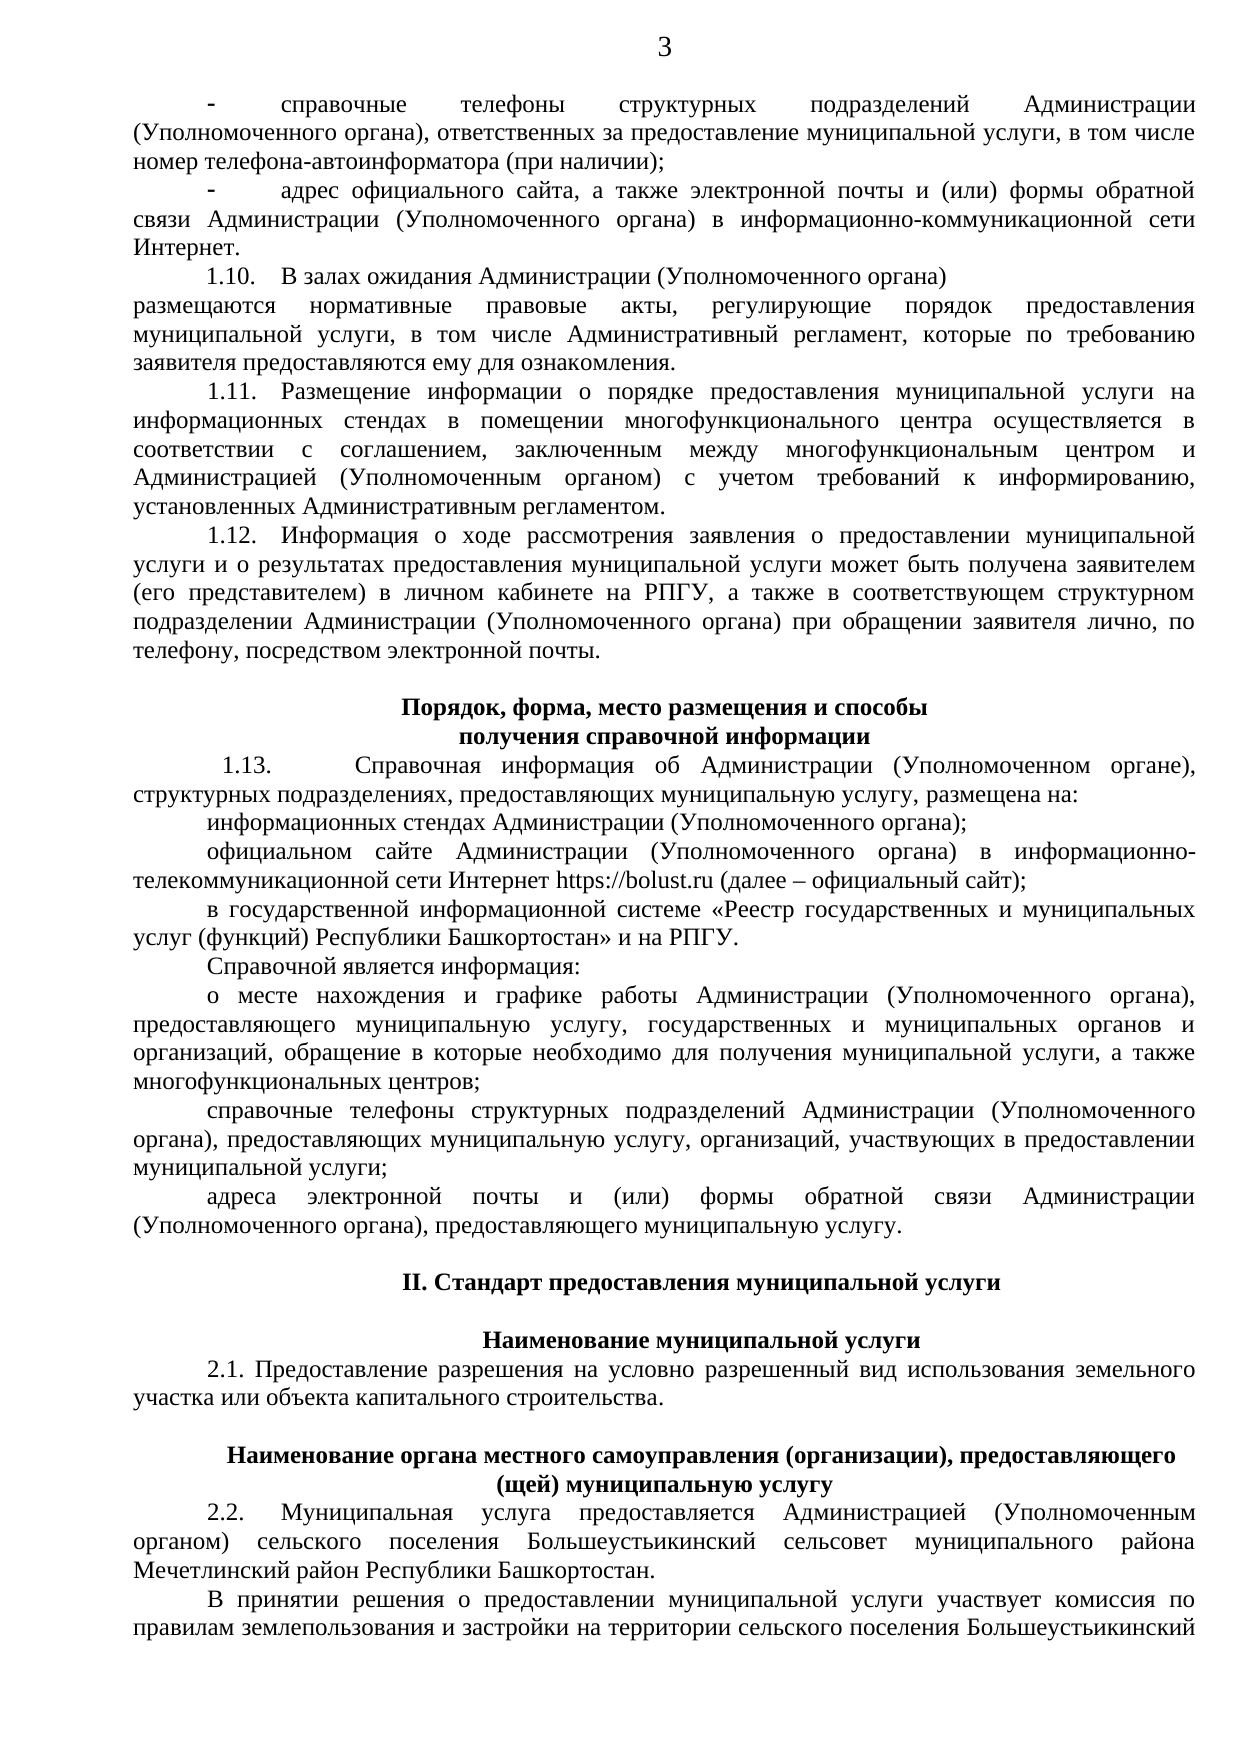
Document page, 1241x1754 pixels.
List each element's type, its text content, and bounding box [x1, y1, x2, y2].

text в государственной информационной системе «Реестр государственных и муниципальных услуг (функций) Республики Башкортостан» и на РПГУ. [133, 894, 1196, 951]
list Информация о ходе рассмотрения заявления о предоставлении муниципальной услуги и о результатах предоставления муниципальной услуги может быть получена заявителем (его представителем) в личном кабинете на РПГУ, а также в соответствующем структурном подразделении Администрации (Уполномоченного органа) при обращении заявителя лично, по телефону, посредством электронной почты. [133, 520, 1196, 664]
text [133, 1584, 1196, 1641]
list адрес официального сайта, а также электронной почты и (или) формы обратной связи Администрации (Уполномоченного органа) в информационно-коммуникационной сети Интернет. [133, 175, 1196, 261]
text о месте нахождения и графике работы Администрации (Уполномоченного органа), предоставляющего муниципальную услугу, государственных и муниципальных органов и организаций, обращение в которые необходимо для получения муниципальной услуги, а также многофункциональных центров; [133, 980, 1196, 1095]
text справочные телефоны структурных подразделений Администрации (Уполномоченного органа), предоставляющих муниципальную услугу, организаций, участвующих в предоставлении муниципальной услуги; [133, 1095, 1196, 1181]
list В залах ожидания Администрации (Уполномоченного органа) [206, 261, 1196, 290]
list 1.13. Справочная информация об Администрации (Уполномоченном органе), структурных подразделениях, предоставляющих муниципальную услугу, размещена на: [133, 750, 1196, 807]
text 2.1. Предоставление разрешения на условно разрешенный вид использования земельного участка или объекта капитального строительства. [133, 1354, 1196, 1411]
text получения справочной информации [133, 721, 1196, 750]
list Размещение информации о порядке предоставления муниципальной услуги на информационных стендах в помещении многофункционального центра осуществляется в соответствии с соглашением, заключенным между многофункциональным центром и Администрацией (Уполномоченным органом) с учетом требований к информированию, установленных Административным регламентом. [133, 376, 1196, 520]
text 2.2. Муниципальная услуга предоставляется Администрацией (Уполномоченным органом) сельского поселения Большеустьикинский сельсовет муниципального района Мечетлинский район Республики Башкортостан. [133, 1497, 1196, 1584]
text Наименование муниципальной услуги [133, 1325, 1196, 1354]
text Наименование органа местного самоуправления (организации), предоставляющего (щей) муниципальную услугу [133, 1440, 1196, 1497]
text информационных стендах Администрации (Уполномоченного органа); [133, 807, 1196, 836]
text Справочной является информация: [133, 951, 1196, 980]
text Порядок, форма, место размещения и способы [133, 692, 1196, 721]
text официальном сайте Администрации (Уполномоченного органа) в информационно-телекоммуникационной сети Интернет https://bolust.ru (далее – официальный сайт); [133, 836, 1196, 894]
text размещаются нормативные правовые акты, регулирующие порядок предоставления муниципальной услуги, в том числе Административный регламент, которые по требованию заявителя предоставляются ему для ознакомления. [133, 290, 1196, 376]
text II. Стандарт предоставления муниципальной услуги [133, 1267, 1196, 1296]
list справочные телефоны структурных подразделений Администрации (Уполномоченного органа), ответственных за предоставление муниципальной услуги, в том числе номер телефона-автоинформатора (при наличии); [133, 89, 1196, 175]
text адреса электронной почты и (или) формы обратной связи Администрации (Уполномоченного органа), предоставляющего муниципальную услугу. [133, 1181, 1196, 1239]
